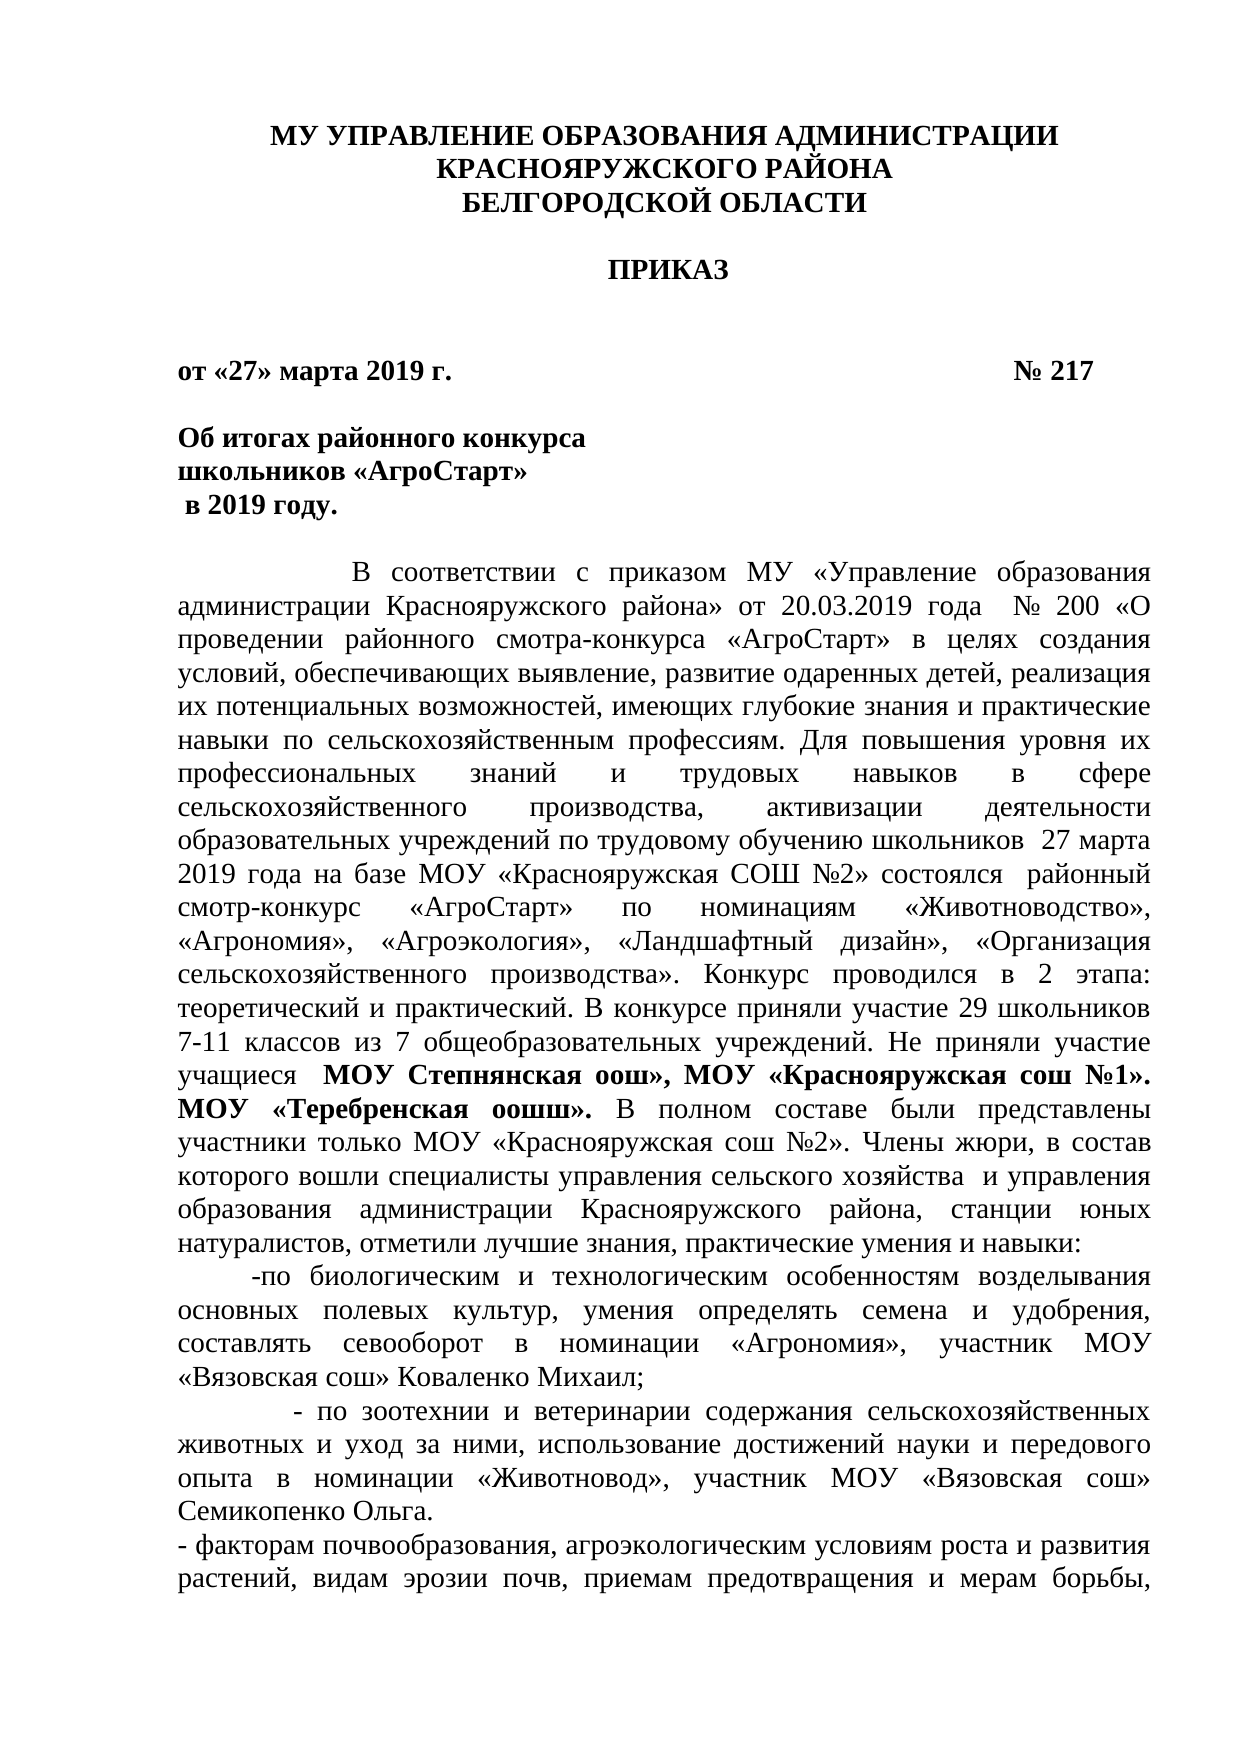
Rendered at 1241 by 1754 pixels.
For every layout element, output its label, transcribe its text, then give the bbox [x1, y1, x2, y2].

text в 2019 году. [177, 487, 1152, 521]
text Об итогах районного конкурса [177, 420, 1152, 453]
text В соответствии с приказом МУ «Управление образования администрации Краснояружского района» от 20.03.2019 года № 200 «О проведении районного смотра-конкурса «АгроСтарт» в целях создания условий, обеспечивающих выявление, развитие одаренных детей, реализация их потенциальных возможностей, имеющих глубокие знания и практические навыки по сельскохозяйственным профессиям. Для повышения уровня их профессиональных знаний и трудовых навыков в сфере сельскохозяйственного производства, активизации деятельности образовательных учреждений по трудовому обучению школьников 27 марта 2019 года на базе МОУ «Краснояружская СОШ №2» состоялся районный смотр-конкурс «АгроСтарт» по номинациям «Животноводство», «Агрономия», «Агроэкология», «Ландшафтный дизайн», «Организация сельскохозяйственного производства». Конкурс проводился в 2 этапа: теоретический и практический. В конкурсе приняли участие 29 школьников 7-11 классов из 7 общеобразовательных учреждений. Не приняли участие учащиеся МОУ Степнянская оош», МОУ «Краснояружская сош №1». МОУ «Теребренская оошш». В полном составе были представлены участники только МОУ «Краснояружская сош №2». Члены жюри, в состав которого вошли специалисты управления сельского хозяйства и управления образования администрации Краснояружского района, станции юных натуралистов, отметили лучшие знания, практические умения и навыки: [177, 554, 1152, 1258]
text МУ УПРАВЛЕНИЕ ОБРАЗОВАНИЯ АДМИНИСТРАЦИИ [177, 118, 1152, 152]
text - по зоотехнии и ветеринарии содержания сельскохозяйственных животных и уход за ними, использование достижений науки и передового опыта в номинации «Животновод», участник МОУ «Вязовская сош» Семикопенко Ольга. [177, 1393, 1152, 1527]
text -по биологическим и технологическим особенностям возделывания основных полевых культур, умения определять семена и удобрения, составлять севооборот в номинации «Агрономия», участник МОУ «Вязовская сош» Коваленко Михаил; [177, 1258, 1152, 1393]
text школьников «АгроСтарт» [177, 453, 1152, 487]
text КРАСНОЯРУЖСКОГО РАЙОНА [177, 152, 1152, 185]
subtitle от «27» марта 2019 г. № 217 [177, 353, 1152, 386]
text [177, 1527, 1152, 1594]
text ПРИКАЗ [177, 252, 1152, 286]
text БЕЛГОРОДСКОЙ ОБЛАСТИ [177, 185, 1152, 219]
